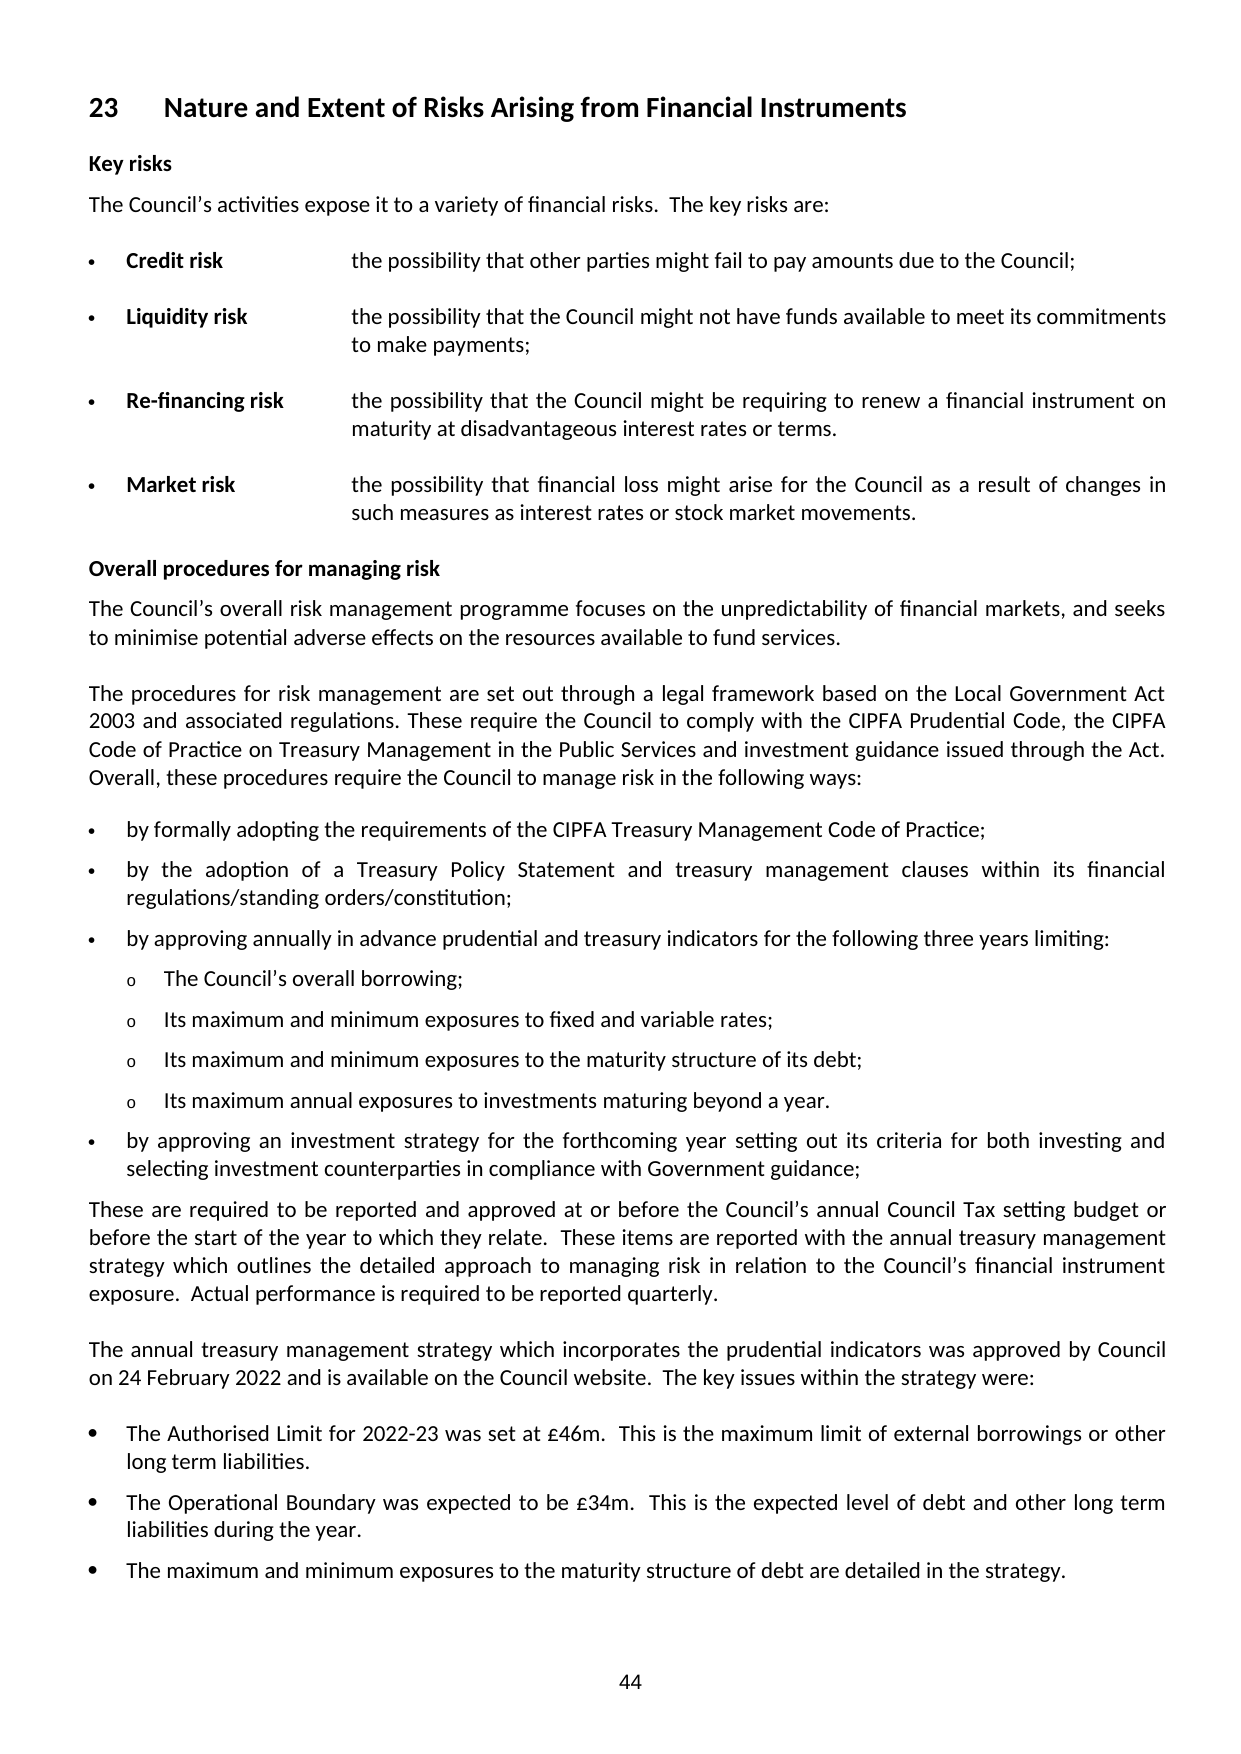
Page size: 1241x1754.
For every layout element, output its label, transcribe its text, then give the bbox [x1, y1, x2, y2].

list Credit risk the possibility that other parties might fail to pay amounts due to the Council; [89, 246, 1166, 274]
list The Operational Boundary was expected to be £34m. This is the expected level of debt and other long term liabilities during the year. [89, 1488, 1166, 1544]
list Liquidity risk the possibility that the Council might not have funds available to meet its commitments to make payments; [89, 302, 1166, 358]
list The maximum and minimum exposures to the maturity structure of debt are detailed in the strategy. [89, 1556, 1166, 1584]
list Re-financing risk the possibility that the Council might be requiring to renew a financial instrument on maturity at disadvantageous interest rates or terms. [89, 386, 1166, 442]
list by approving an investment strategy for the forthcoming year setting out its criteria for both investing and selecting investment counterparties in compliance with Government guidance; [89, 1126, 1166, 1182]
list by approving annually in advance prudential and treasury indicators for the following three years limiting: [89, 924, 1166, 952]
text The Council’s overall risk management programme focuses on the unpredictability of financial markets, and seeks to minimise potential adverse effects on the resources available to fund services. [89, 594, 1166, 651]
text The procedures for risk management are set out through a legal framework based on the Local Government Act 2003 and associated regulations. These require the Council to comply with the CIPFA Prudential Code, the CIPFA Code of Practice on Treasury Management in the Public Services and investment guidance issued through the Act. Overall, these procedures require the Council to manage risk in the following ways: [89, 679, 1166, 791]
list Its maximum and minimum exposures to the maturity structure of its debt; [126, 1045, 1166, 1073]
list Market risk the possibility that financial loss might arise for the Council as a result of changes in such measures as interest rates or stock market movements. [89, 470, 1166, 526]
list by formally adopting the requirements of the CIPFA Treasury Management Code of Practice; [89, 815, 1166, 843]
list The Council’s overall borrowing; [126, 964, 1166, 992]
text Key risks [89, 149, 1166, 177]
subtitle 23 Nature and Extent of Risks Arising from Financial Instruments [89, 89, 1181, 124]
text These are required to be reported and approved at or before the Council’s annual Council Tax setting budget or before the start of the year to which they relate. These items are reported with the annual treasury management strategy which outlines the detailed approach to managing risk in relation to the Council’s financial instrument exposure. Actual performance is required to be reported quarterly. [89, 1195, 1166, 1307]
list The Authorised Limit for 2022-23 was set at £46m. This is the maximum limit of external borrowings or other long term liabilities. [89, 1419, 1166, 1475]
text The Council’s activities expose it to a variety of financial risks. The key risks are: [89, 190, 1166, 218]
list Its maximum and minimum exposures to fixed and variable rates; [126, 1005, 1166, 1033]
list by the adoption of a Treasury Policy Statement and treasury management clauses within its financial regulations/standing orders/constitution; [89, 855, 1166, 911]
list Its maximum annual exposures to investments maturing beyond a year. [126, 1086, 1166, 1114]
text The annual treasury management strategy which incorporates the prudential indicators was approved by Council on 24 February 2022 and is available on the Council website. The key issues within the strategy were: [89, 1335, 1166, 1391]
text Overall procedures for managing risk [89, 554, 1166, 582]
